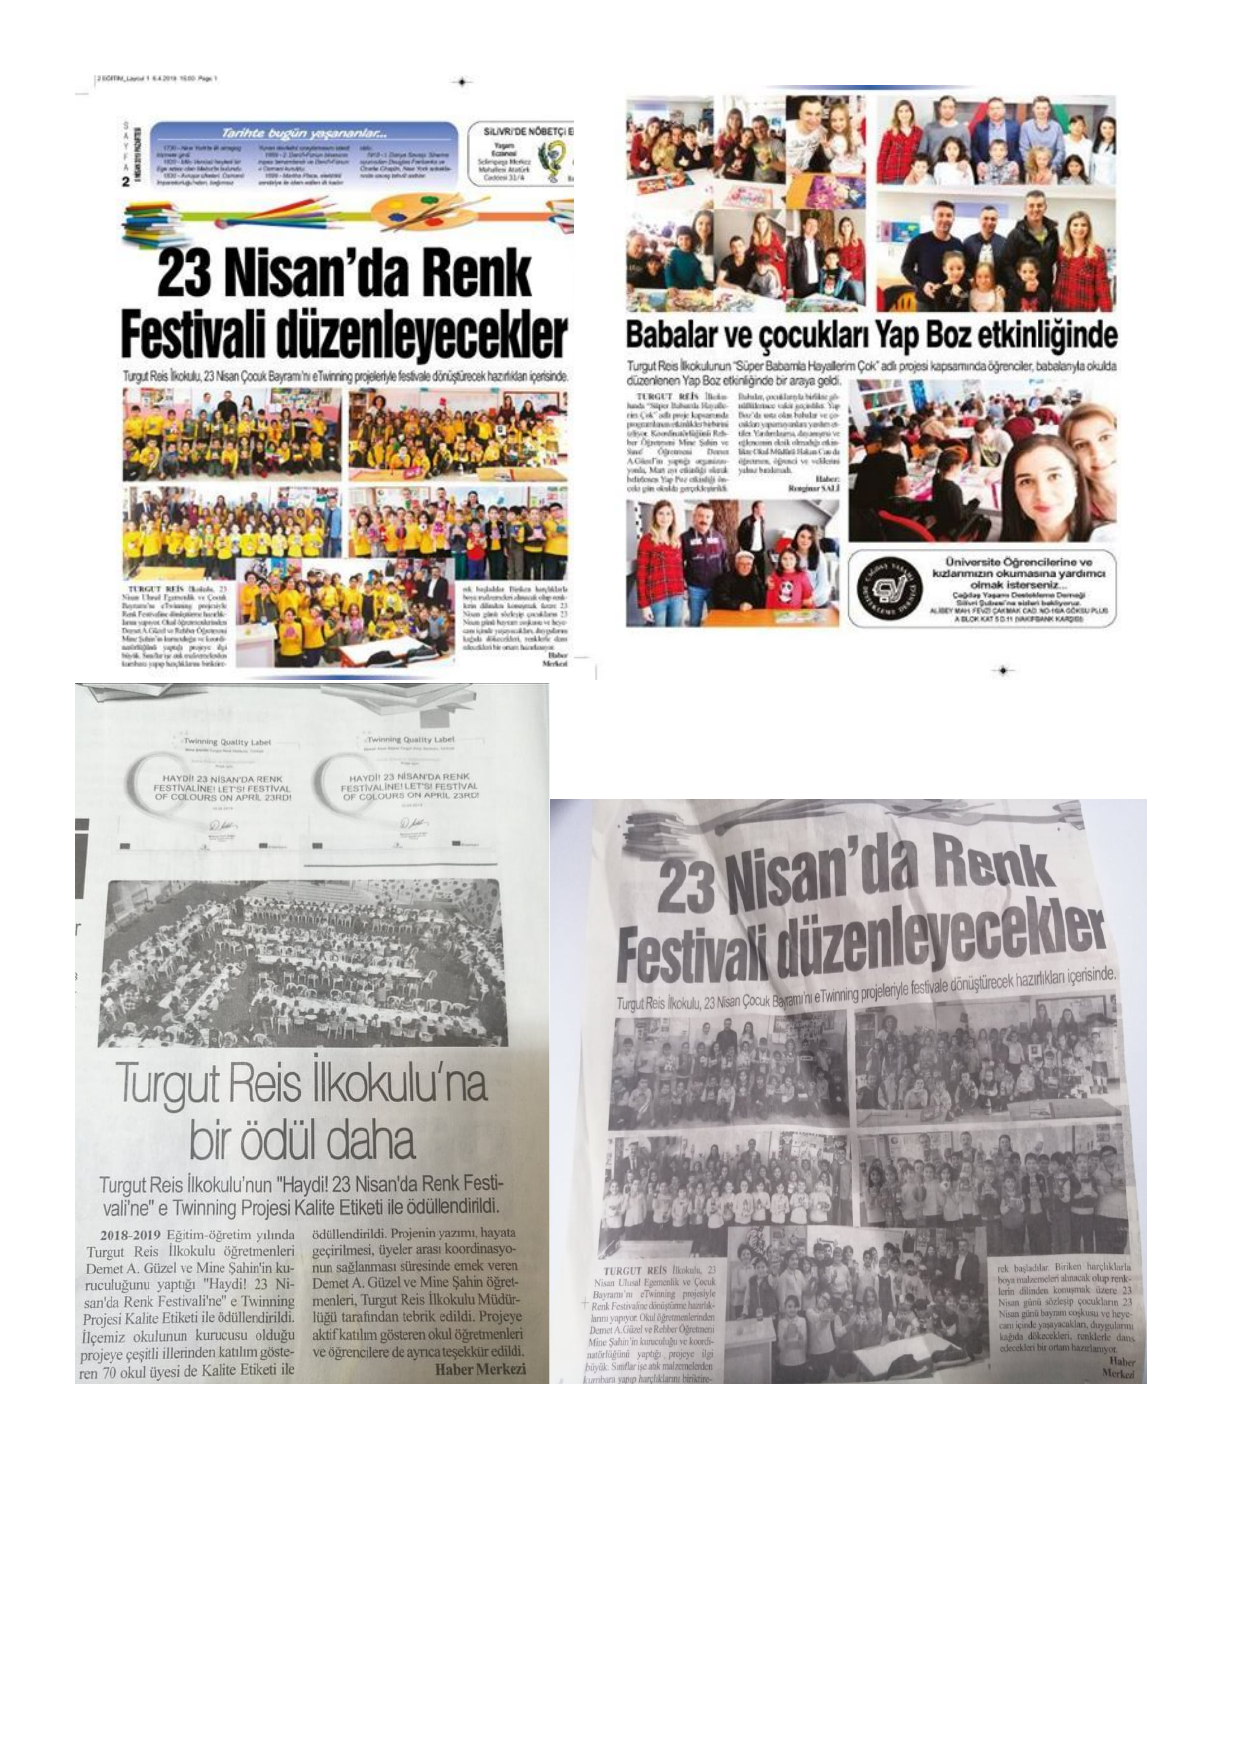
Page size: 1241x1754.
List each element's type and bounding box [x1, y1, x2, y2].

picture [75, 683, 1147, 1384]
picture [75, 75, 1122, 680]
